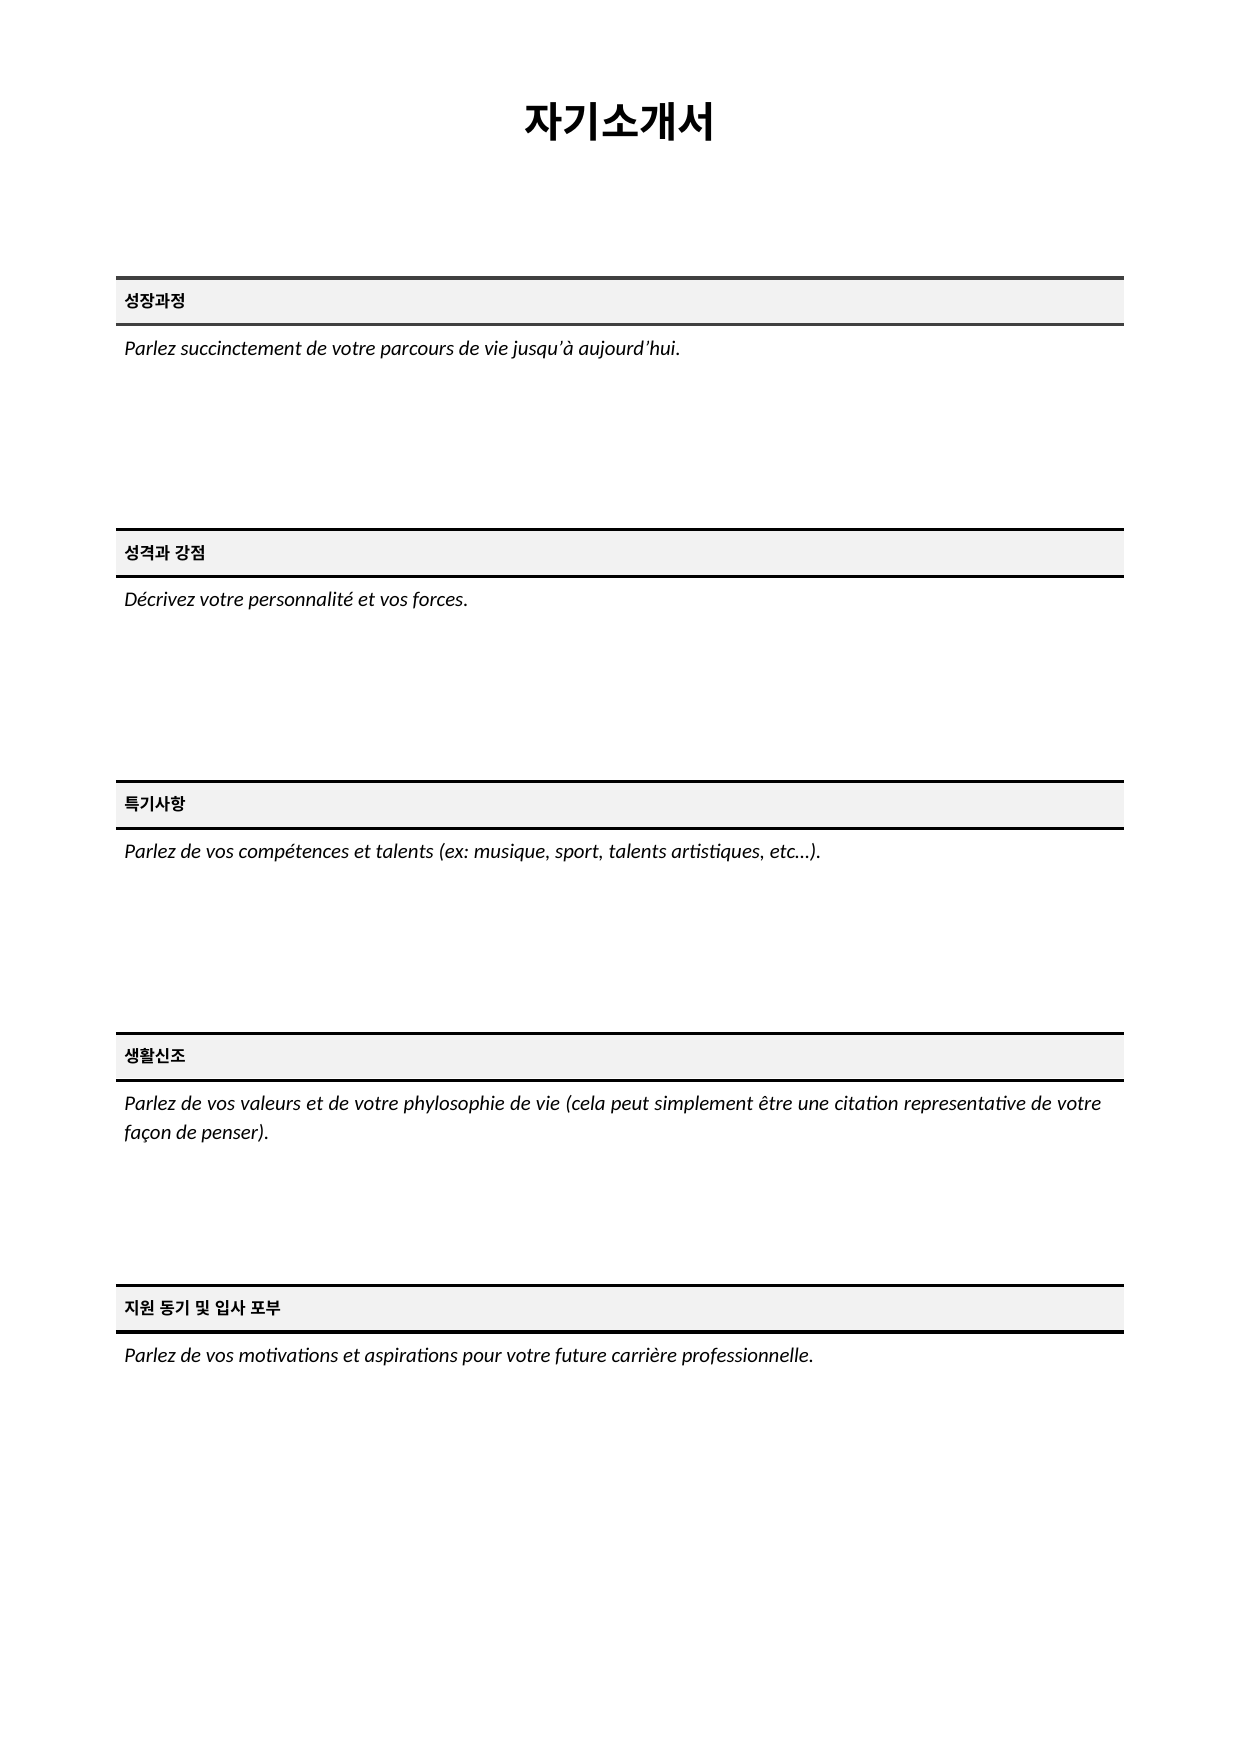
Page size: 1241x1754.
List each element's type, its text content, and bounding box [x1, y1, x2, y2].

table_cell 지원 동기 및 입사 포부 [116, 1287, 1124, 1330]
table_cell Parlez de vos motivations et aspirations pour votre future carrière professionnelle. [116, 1334, 1124, 1535]
table_cell Parlez de vos compétences et talents (ex: musique, sport, talents artistiques, etc…). [116, 830, 1124, 1032]
table_cell 성격과 강점 [116, 531, 1124, 575]
table_cell Décrivez votre personnalité et vos forces. [116, 578, 1124, 780]
table_cell 생활신조 [116, 1035, 1124, 1078]
table_cell 특기사항 [116, 783, 1124, 827]
table_cell Parlez succinctement de votre parcours de vie jusqu’à aujourd’hui. [116, 326, 1124, 528]
table_header 성장과정 [116, 280, 1124, 323]
table_cell Parlez de vos valeurs et de votre phylosophie de vie (cela peut simplement être une citation representative de votre façon de penser). [116, 1082, 1124, 1283]
